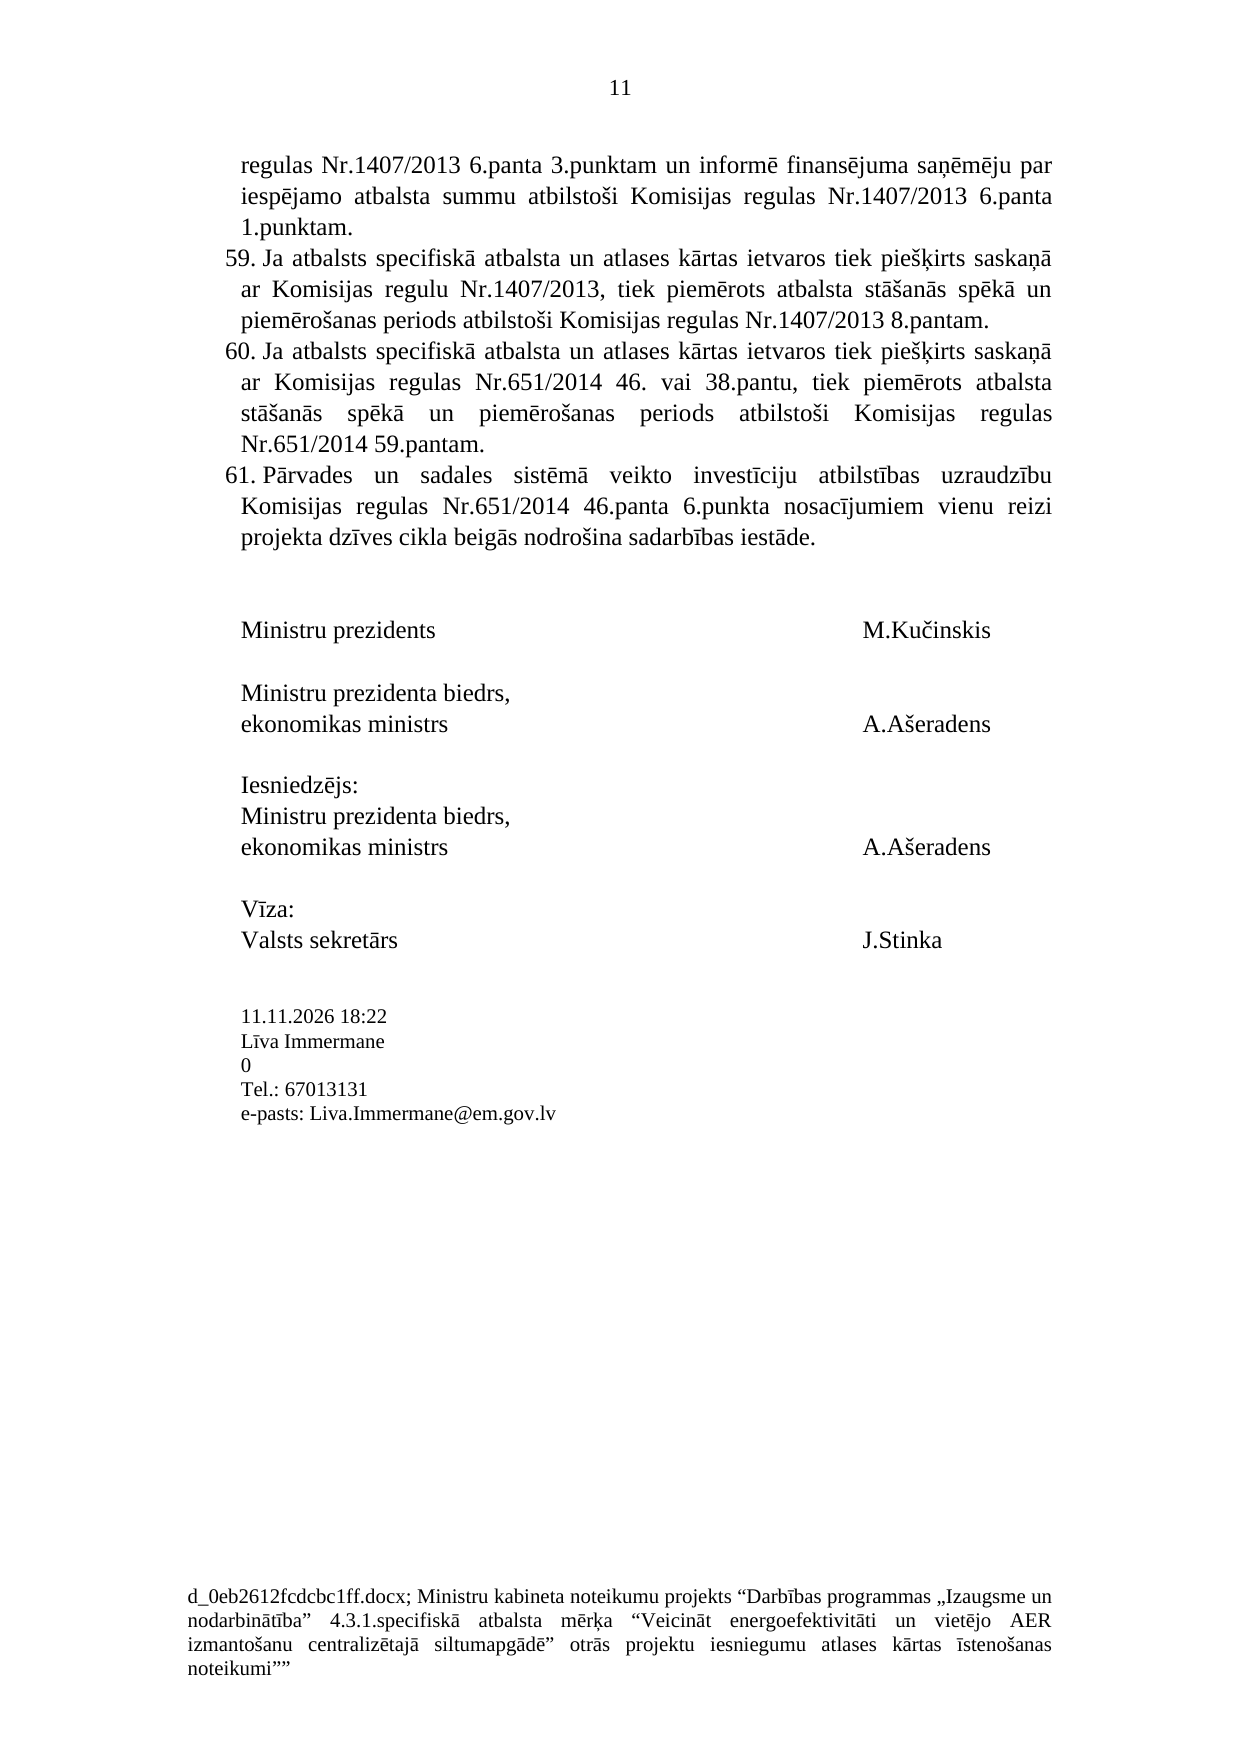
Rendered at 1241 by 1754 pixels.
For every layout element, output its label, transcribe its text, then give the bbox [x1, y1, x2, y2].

list Ja atbalsts specifiskā atbalsta un atlases kārtas ietvaros tiek piešķirts saskaņā ar Komisijas regulas Nr.651/2014 46. vai 38.pantu, tiek piemērots atbalsta stāšanās spēkā un piemērošanas periods atbilstoši Komisijas regulas Nr.651/2014 59.pantam. [225, 336, 1053, 458]
list Ministru prezidents M.Kučinskis [241, 616, 1053, 644]
list e-pasts: Liva.Immermane@em.gov.lv [241, 1101, 1053, 1125]
list Vīza: [241, 894, 1053, 923]
list Pārvades un sadales sistēmā veikto investīciju atbilstības uzraudzību Komisijas regulas Nr.651/2014 46.panta 6.punkta nosacījumiem vienu reizi projekta dzīves cikla beigās nodrošina sadarbības iestāde. [225, 460, 1053, 551]
list 03.08.2017 15:48 [241, 1004, 1053, 1028]
list ekonomikas ministrs A.Ašeradens [241, 709, 1053, 737]
list ekonomikas ministrs A.Ašeradens [241, 832, 1053, 861]
list Valsts sekretārs J.Stinka [241, 925, 1053, 954]
list Ja atbalsts specifiskā atbalsta un atlases kārtas ietvaros tiek piešķirts saskaņā ar Komisijas regulu Nr.1407/2013, tiek piemērots atbalsta stāšanās spēkā un piemērošanas periods atbilstoši Komisijas regulas Nr.1407/2013 8.pantam. [225, 243, 1053, 334]
list Ministru prezidenta biedrs, [241, 801, 1053, 830]
list 3515 [241, 1053, 1053, 1077]
list Tel.: 67013131 [241, 1077, 1053, 1101]
list Līva Immermane [241, 1028, 1053, 1053]
list Iesniedzējs: [241, 770, 1053, 799]
list Ministru prezidenta biedrs, [241, 678, 1053, 706]
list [225, 150, 1053, 241]
